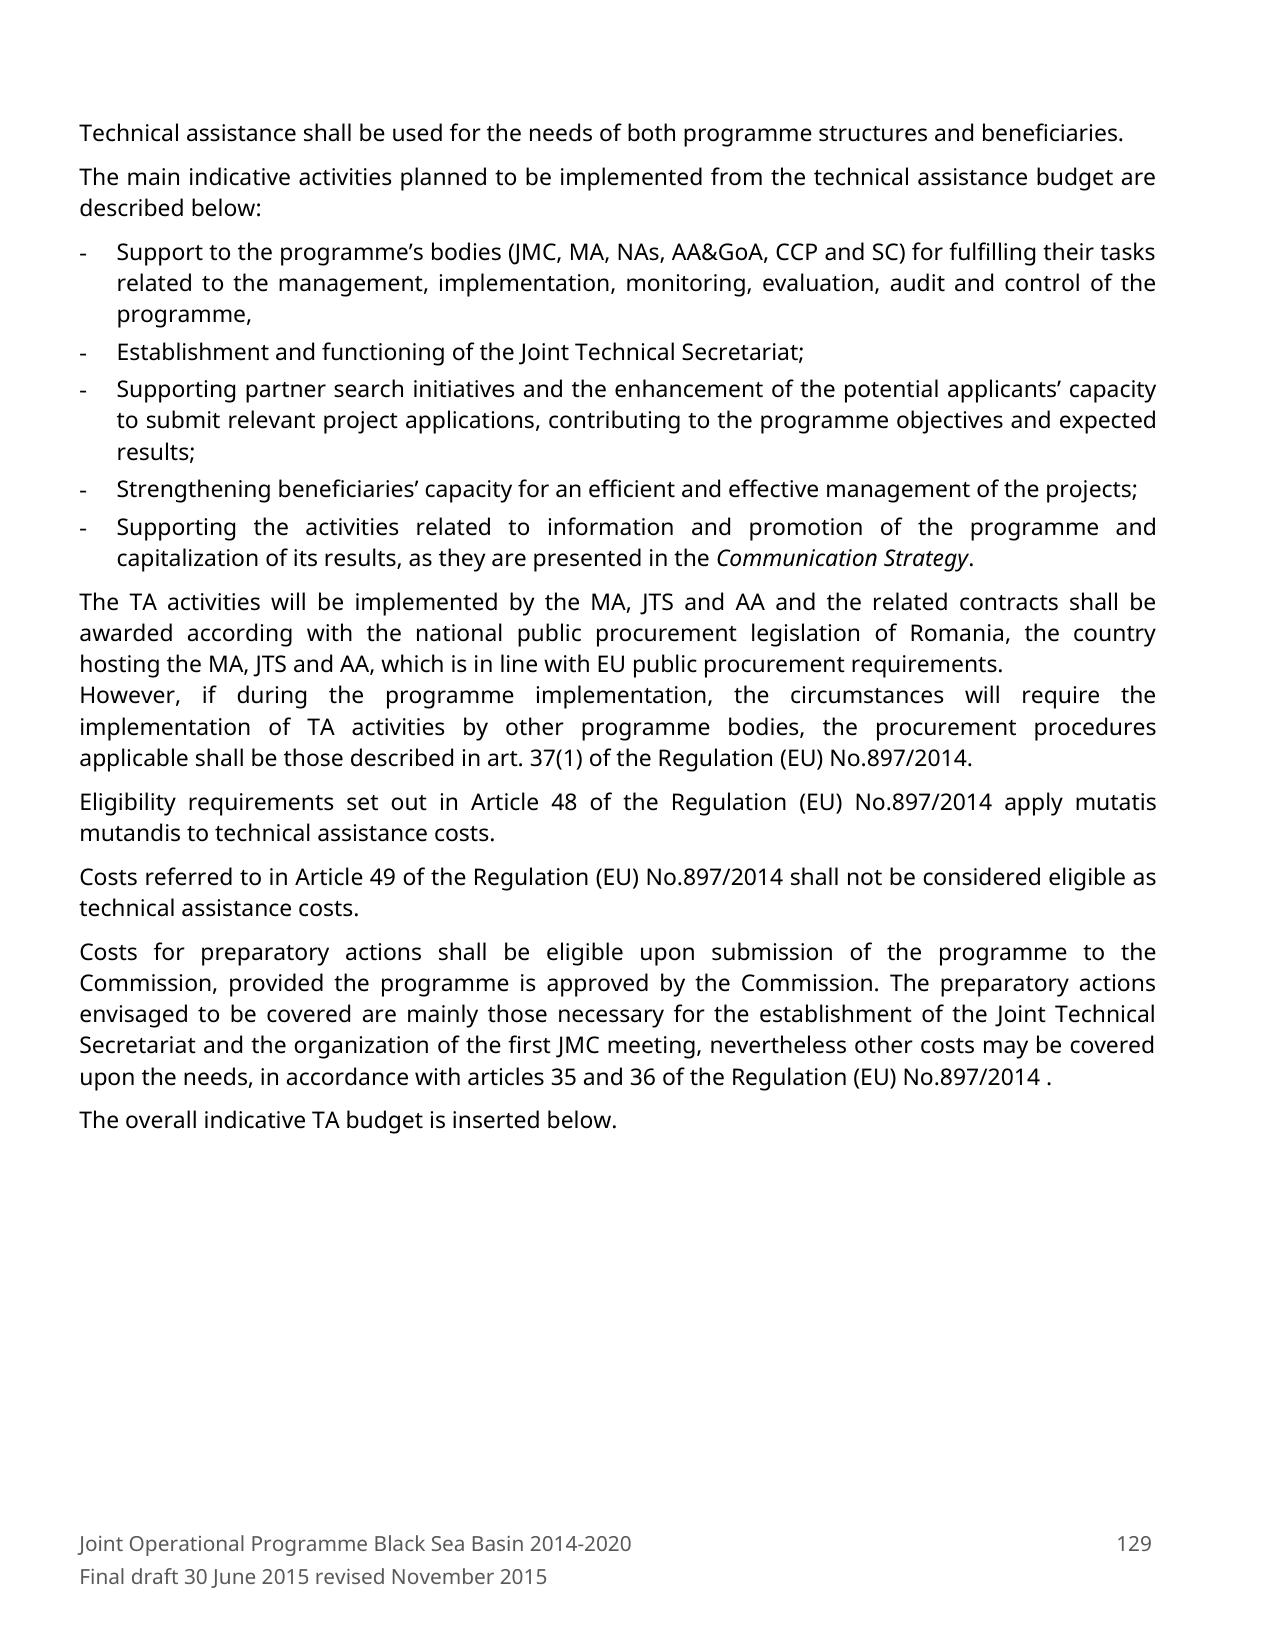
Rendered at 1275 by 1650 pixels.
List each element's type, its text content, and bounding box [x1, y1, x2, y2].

list Support to the programme’s bodies (JMC, MA, NAs, AA&GoA, CCP and SC) for fulfilling their tasks related to the management, implementation, monitoring, evaluation, audit and control of the programme, [79, 236, 1158, 329]
text The main indicative activities planned to be implemented from the technical assistance budget are described below: [79, 161, 1158, 223]
list Supporting partner search initiatives and the enhancement of the potential applicants’ capacity to submit relevant project applications, contributing to the programme objectives and expected results; [79, 373, 1158, 467]
text The overall indicative TA budget is inserted below. [79, 1104, 1152, 1136]
text Technical assistance shall be used for the needs of both programme structures and beneficiaries. [79, 117, 1158, 148]
list Strengthening beneficiaries’ capacity for an efficient and effective management of the projects; [79, 473, 1158, 504]
text However, if during the programme implementation, the circumstances will require the implementation of TA activities by other programme bodies, the procurement procedures applicable shall be those described in art. 37(1) of the Regulation (EU) No.897/2014. [79, 679, 1158, 773]
text Eligibility requirements set out in Article 48 of the Regulation (EU) No.897/2014 apply mutatis mutandis to technical assistance costs. [79, 786, 1158, 848]
list Supporting the activities related to information and promotion of the programme and capitalization of its results, as they are presented in the Communication Strategy. [79, 511, 1158, 573]
text The TA activities will be implemented by the MA, JTS and AA and the related contracts shall be awarded according with the national public procurement legislation of Romania, the country hosting the MA, JTS and AA, which is in line with EU public procurement requirements. [79, 586, 1158, 679]
text Costs referred to in Article 49 of the Regulation (EU) No.897/2014 shall not be considered eligible as technical assistance costs. [79, 861, 1157, 923]
list Establishment and functioning of the Joint Technical Secretariat; [79, 336, 1158, 367]
text Costs for preparatory actions shall be eligible upon submission of the programme to the Commission, provided the programme is approved by the Commission. The preparatory actions envisaged to be covered are mainly those necessary for the establishment of the Joint Technical Secretariat and the organization of the first JMC meeting, nevertheless other costs may be covered upon the needs, in accordance with articles 35 and 36 of the Regulation (EU) No.897/2014 . [79, 936, 1157, 1092]
